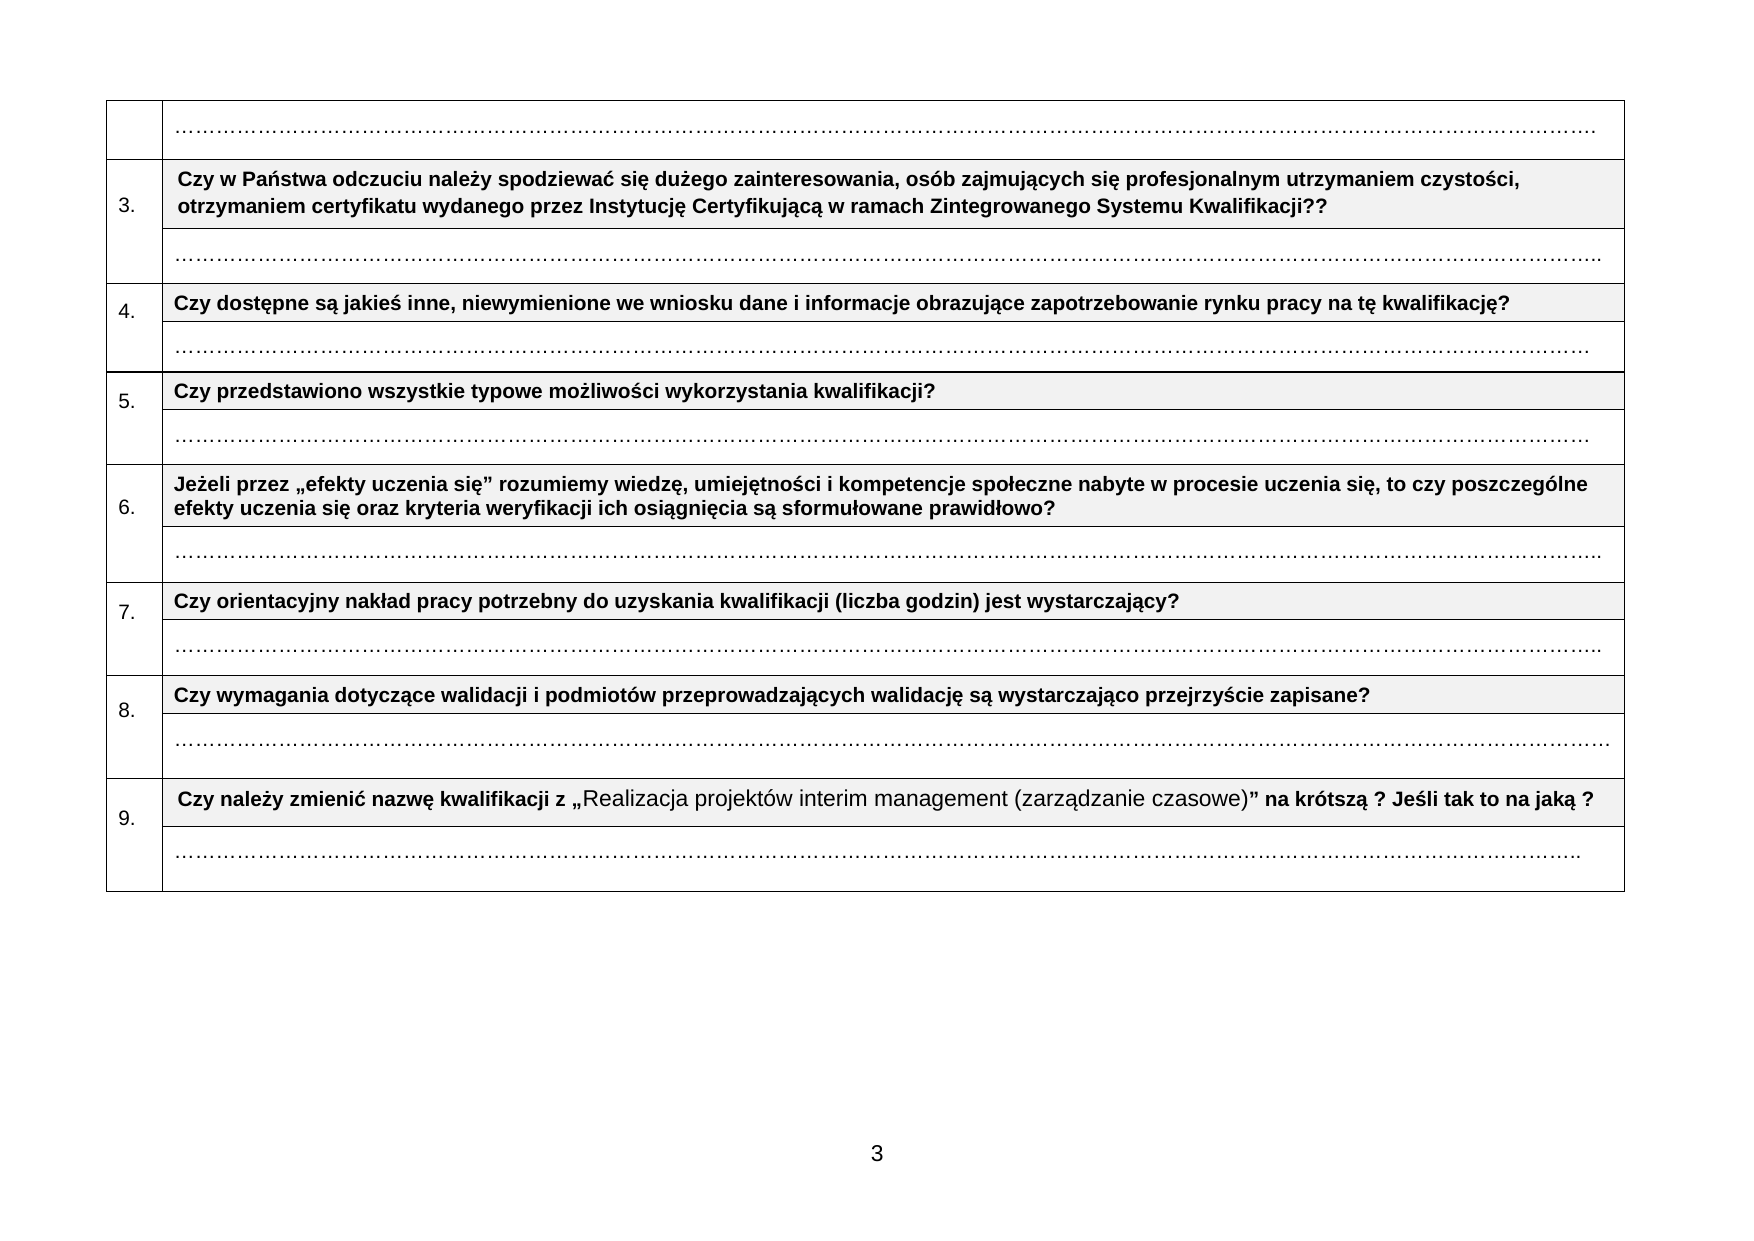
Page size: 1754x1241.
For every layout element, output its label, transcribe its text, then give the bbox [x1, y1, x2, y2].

table_cell Czy orientacyjny nakład pracy potrzebny do uzyskania kwalifikacji (liczba godzin) jest wystarczający? [163, 583, 1624, 619]
table_cell 6. [107, 465, 162, 582]
table_cell 2. [107, 101, 162, 159]
table_cell 5. [107, 373, 162, 464]
table_cell …………………………………………………………………………………………………………………………………………………………………………………… [163, 322, 1624, 371]
table_cell Czy dostępne są jakieś inne, niewymienione we wniosku dane i informacje obrazujące zapotrzebowanie rynku pracy na tę kwalifikację? [163, 284, 1624, 321]
table_cell 7. [107, 583, 162, 675]
table_cell 4. [107, 284, 162, 371]
table_cell Czy przedstawiono wszystkie typowe możliwości wykorzystania kwalifikacji? [163, 373, 1624, 409]
table_cell ……………………………………………………………………………………………………………………………………………………………………………………… [163, 714, 1624, 778]
table_cell Jeżeli przez „efekty uczenia się” rozumiemy wiedzę, umiejętności i kompetencje społeczne nabyte w procesie uczenia się, to czy poszczególne efekty uczenia się oraz kryteria weryfikacji ich osiągnięcia są sformułowane prawidłowo? [163, 465, 1624, 526]
table_cell Czy należy zmienić nazwę kwalifikacji z „” na krótszą ? Jeśli tak to na jaką ? [163, 779, 1624, 826]
table_cell ……………………………………………………………………………………………………………………………………………………………………………………. [163, 101, 1624, 159]
table_cell Czy wymagania dotyczące walidacji i podmiotów przeprowadzających walidację są wystarczająco przejrzyście zapisane? [163, 676, 1624, 713]
table_cell …………………………………………………………………………………………………………………………………………………………………………………… [163, 410, 1624, 464]
table_cell 3. [107, 160, 162, 283]
table_cell …………………………………………………………………………………………………………………………………………………………………………………….. [163, 229, 1624, 283]
table_cell …………………………………………………………………………………………………………………………………………………………………………………….. [163, 527, 1624, 582]
table_cell 9. [107, 779, 162, 891]
table_cell 8. [107, 676, 162, 778]
table_cell Czy w Państwa odczuciu należy spodziewać się dużego zainteresowania, osób zajmujących się profesjonalnym utrzymaniem czystości, otrzymaniem certyfikatu wydanego przez Instytucję Certyfikującą w ramach Zintegrowanego Systemu Kwalifikacji?? [163, 160, 1624, 228]
table_cell ………………………………………………………………………………………………………………………………………………………………………………….. [163, 827, 1624, 891]
table_cell …………………………………………………………………………………………………………………………………………………………………………………….. [163, 620, 1624, 675]
